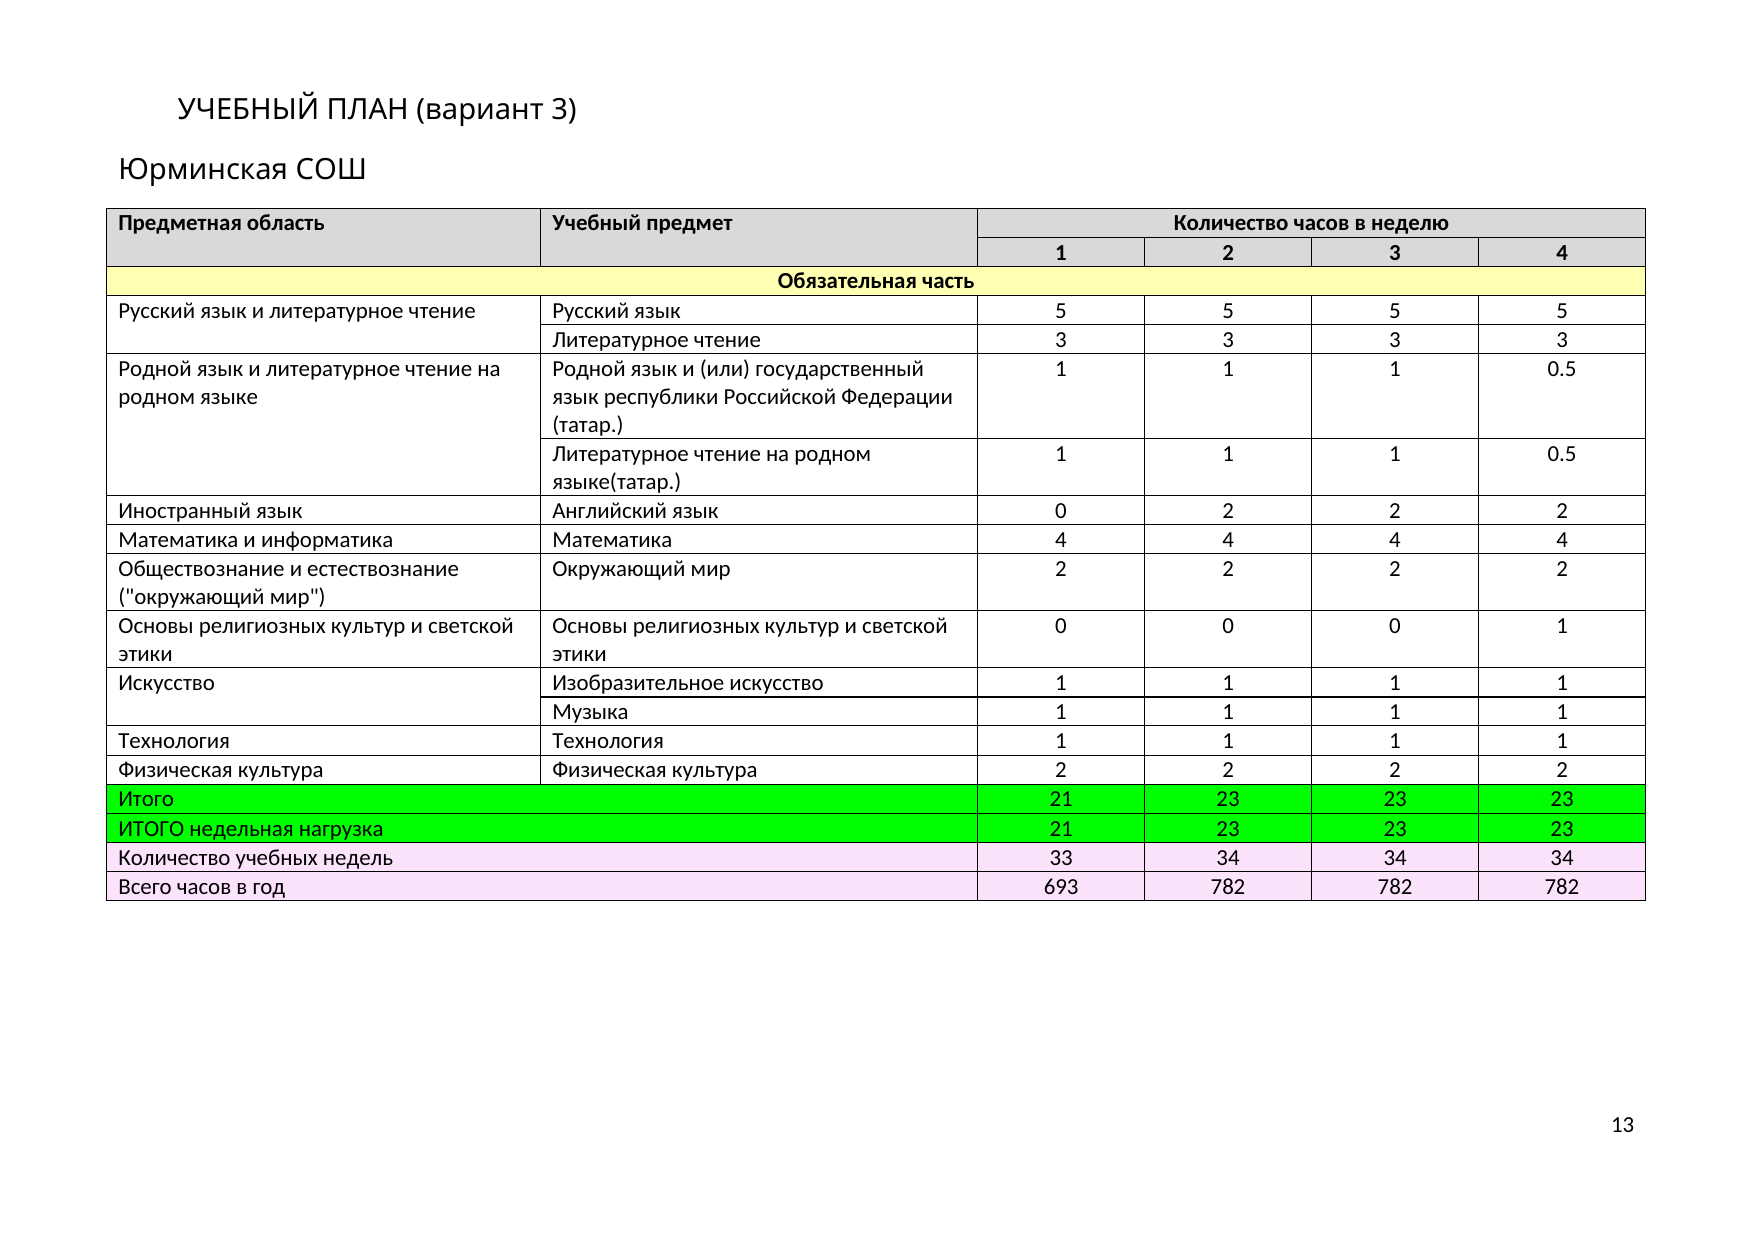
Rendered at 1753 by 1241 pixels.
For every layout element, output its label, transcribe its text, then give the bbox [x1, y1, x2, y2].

table_cell Литературное чтение [541, 325, 977, 353]
table_cell Физическая культура [107, 756, 540, 783]
table_cell 21 [978, 785, 1144, 813]
table_header Количество часов в неделю [978, 209, 1645, 237]
table_cell 782 [1479, 872, 1645, 900]
table_cell Обязательная часть [107, 267, 1645, 295]
table_cell 0.5 [1479, 439, 1645, 495]
table_cell 2 [978, 756, 1144, 783]
table_cell 0 [1312, 611, 1478, 667]
table_cell 4 [1145, 525, 1311, 553]
table_cell 1 [1479, 611, 1645, 667]
table_cell 2 [978, 554, 1144, 610]
table_cell Родной язык и (или) государственный язык республики Российской Федерации (татар.) [541, 354, 977, 438]
table_cell 1 [1479, 726, 1645, 754]
table_cell 693 [978, 872, 1144, 900]
table_cell Изобразительное искусство [541, 668, 977, 696]
table_cell Искусство [107, 668, 540, 725]
table_cell Математика [541, 525, 977, 553]
table_cell 0 [978, 496, 1144, 524]
table_cell 782 [1312, 872, 1478, 900]
table_cell 1 [1312, 698, 1478, 725]
table_cell 2 [1145, 554, 1311, 610]
table_cell Основы религиозных культур и светской этики [541, 611, 977, 667]
table_cell 23 [1145, 785, 1311, 813]
table_cell 1 [1145, 354, 1311, 438]
table_cell Всего часов в год [107, 872, 977, 900]
text УЧЕБНЫЙ ПЛАН (вариант 3) [118, 88, 1634, 128]
table_cell 21 [978, 814, 1144, 842]
table_header Учебный предмет [541, 209, 977, 266]
table_cell 1 [1479, 668, 1645, 696]
table_cell 4 [1479, 525, 1645, 553]
table_cell 4 [1479, 238, 1645, 266]
table_cell 1 [1312, 726, 1478, 754]
table_cell 0 [1145, 611, 1311, 667]
table_cell Количество учебных недель [107, 843, 977, 871]
table_cell ИТОГО недельная нагрузка [107, 814, 977, 842]
table_cell 2 [1312, 554, 1478, 610]
table_cell 23 [1479, 785, 1645, 813]
table_cell 1 [1145, 439, 1311, 495]
table_cell Физическая культура [541, 756, 977, 783]
table_cell 4 [1312, 525, 1478, 553]
table_cell Технология [541, 726, 977, 754]
table_cell 1 [1145, 698, 1311, 725]
table_cell 23 [1312, 785, 1478, 813]
table_cell 2 [1479, 554, 1645, 610]
table_cell 34 [1312, 843, 1478, 871]
table_cell 2 [1312, 496, 1478, 524]
table_cell Литературное чтение на родном языке(татар.) [541, 439, 977, 495]
table_cell 4 [978, 525, 1144, 553]
table_cell 3 [1312, 325, 1478, 353]
table_cell 34 [1145, 843, 1311, 871]
table_cell 2 [1145, 238, 1311, 266]
table_cell Окружающий мир [541, 554, 977, 610]
table_cell 0 [978, 611, 1144, 667]
table_cell 2 [1479, 496, 1645, 524]
table_cell 2 [1145, 756, 1311, 783]
table_cell 5 [978, 296, 1144, 324]
table_cell Музыка [541, 698, 977, 725]
table_cell 33 [978, 843, 1144, 871]
table_cell Технология [107, 726, 540, 754]
text Юрминская СОШ [118, 148, 1634, 188]
table_cell 2 [1145, 496, 1311, 524]
table_cell 1 [1479, 698, 1645, 725]
table_cell 1 [1145, 726, 1311, 754]
table_cell 5 [1479, 296, 1645, 324]
table_cell 3 [978, 325, 1144, 353]
table_cell 23 [1479, 814, 1645, 842]
table_cell 23 [1145, 814, 1311, 842]
table_header Предметная область [107, 209, 540, 266]
table_cell 1 [978, 698, 1144, 725]
table_cell 0.5 [1479, 354, 1645, 438]
table_cell 1 [1145, 668, 1311, 696]
table_cell Математика и информатика [107, 525, 540, 553]
table_cell 1 [978, 726, 1144, 754]
table_cell 1 [1312, 439, 1478, 495]
table_cell 1 [1312, 668, 1478, 696]
table_cell 3 [1479, 325, 1645, 353]
table_cell Родной язык и литературное чтение на родном языке [107, 354, 540, 495]
table_cell 1 [978, 238, 1144, 266]
table_cell 5 [1145, 296, 1311, 324]
table_cell 1 [1312, 354, 1478, 438]
table_cell 5 [1312, 296, 1478, 324]
table_cell 1 [978, 354, 1144, 438]
table_cell 1 [978, 439, 1144, 495]
table_cell Русский язык и литературное чтение [107, 296, 540, 353]
table_cell 2 [1479, 756, 1645, 783]
table_cell 3 [1145, 325, 1311, 353]
table_cell 2 [1312, 756, 1478, 783]
table_cell Итого [107, 785, 977, 813]
table_cell 3 [1312, 238, 1478, 266]
table_cell 23 [1312, 814, 1478, 842]
table_cell 34 [1479, 843, 1645, 871]
table_cell Английский язык [541, 496, 977, 524]
table_cell Иностранный язык [107, 496, 540, 524]
table_cell Основы религиозных культур и светской этики [107, 611, 540, 667]
table_cell Русский язык [541, 296, 977, 324]
table_cell 1 [978, 668, 1144, 696]
table_cell Обществознание и естествознание ("окружающий мир") [107, 554, 540, 610]
table_cell 782 [1145, 872, 1311, 900]
